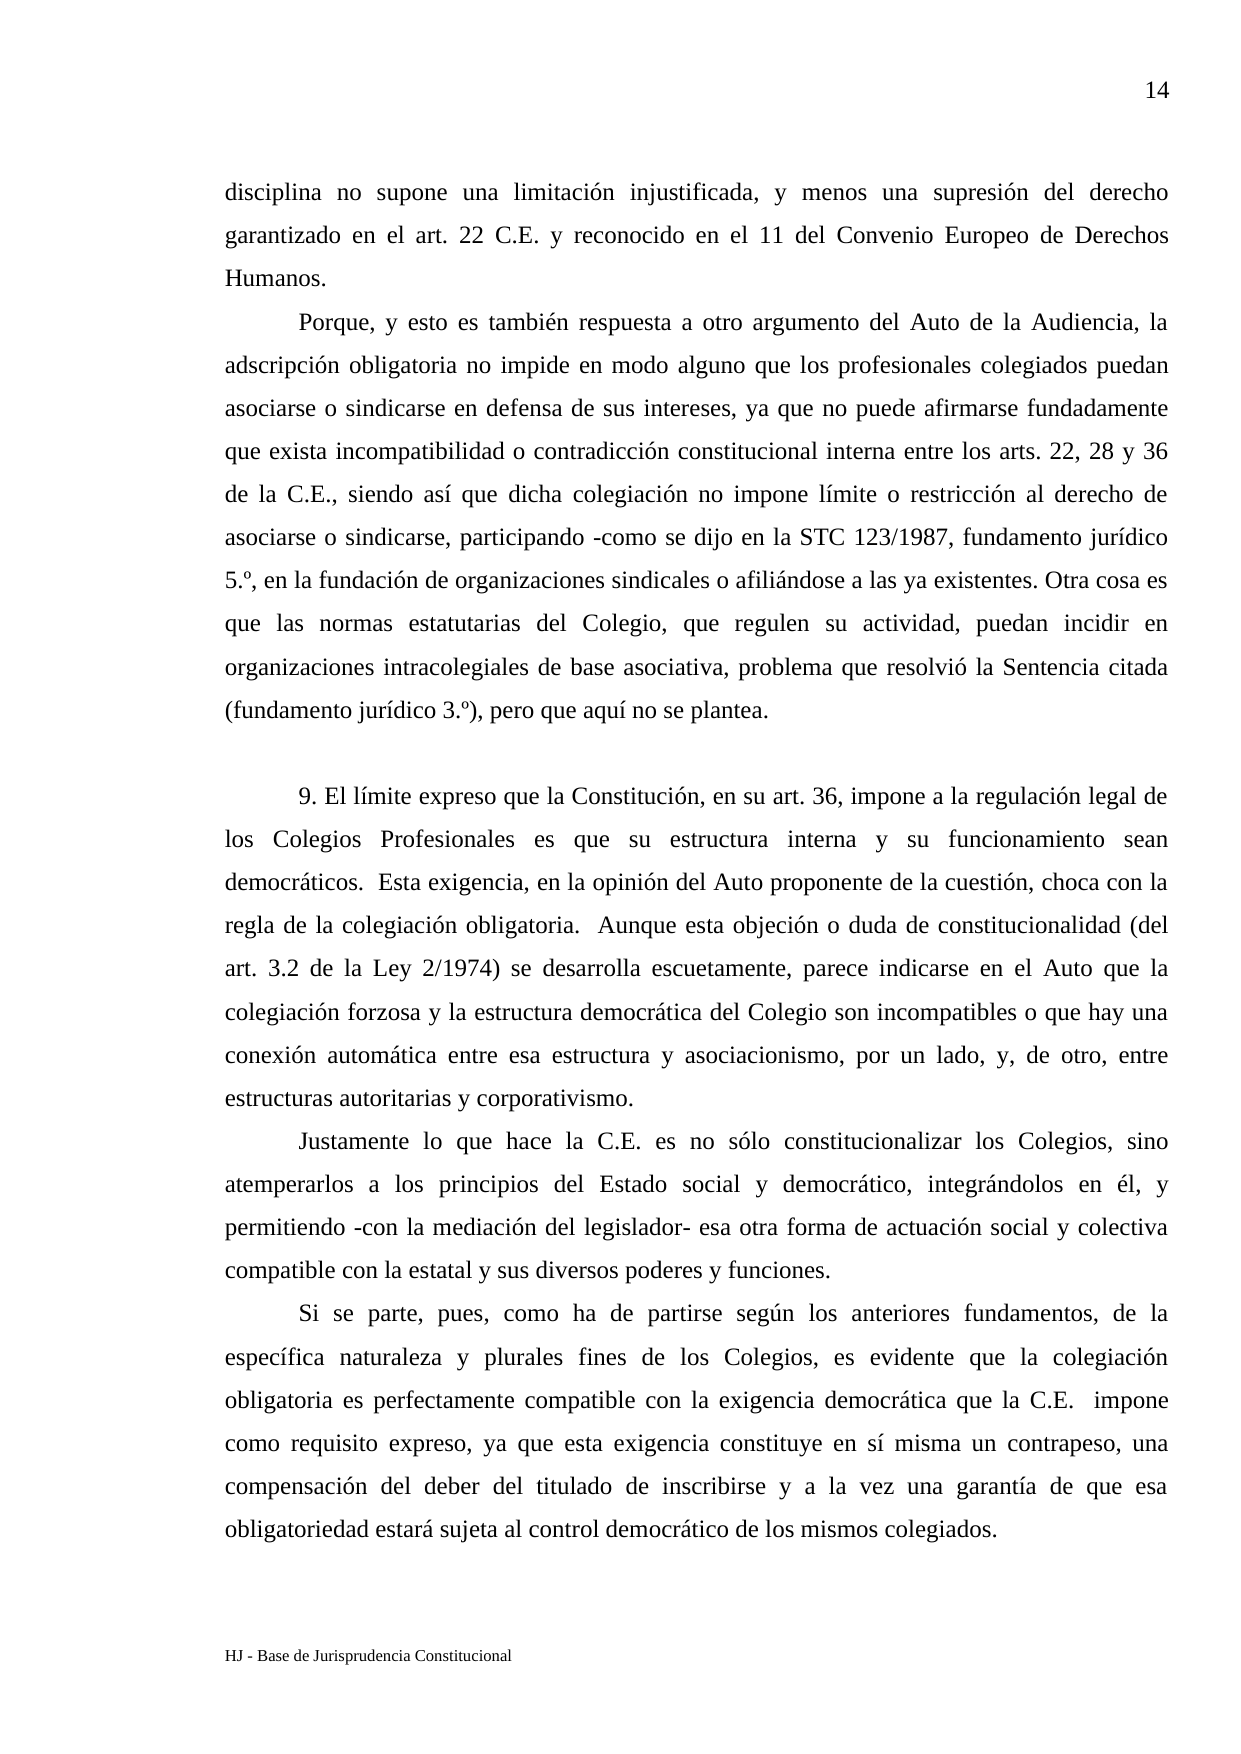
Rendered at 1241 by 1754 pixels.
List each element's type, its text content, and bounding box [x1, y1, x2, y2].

text Justamente lo que hace la C.E. es no sólo constitucionalizar los Colegios, sino atemperarlos a los principios del Estado social y democrático, integrándolos en él, y permitiendo -con la mediación del legislador- esa otra forma de actuación social y colectiva compatible con la estatal y sus diversos poderes y funciones. [224, 1126, 1169, 1284]
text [224, 177, 1169, 292]
text Porque, y esto es también respuesta a otro argumento del Auto de la Audiencia, la adscripción obligatoria no impide en modo alguno que los profesionales colegiados puedan asociarse o sindicarse en defensa de sus intereses, ya que no puede afirmarse fundadamente que exista incompatibilidad o contradicción constitucional interna entre los arts. 22, 28 y 36 de la C.E., siendo así que dicha colegiación no impone límite o restricción al derecho de asociarse o sindicarse, participando -como se dijo en la STC 123/1987, fundamento jurídico 5.º, en la fundación de organizaciones sindicales o afiliándose a las ya existentes. Otra cosa es que las normas estatutarias del Colegio, que regulen su actividad, puedan incidir en organizaciones intracolegiales de base asociativa, problema que resolvió la Sentencia citada (fundamento jurídico 3.º), pero que aquí no se plantea. [224, 307, 1169, 723]
text Si se parte, pues, como ha de partirse según los anteriores fundamentos, de la específica naturaleza y plurales fines de los Colegios, es evidente que la colegiación obligatoria es perfectamente compatible con la exigencia democrática que la C.E. impone como requisito expreso, ya que esta exigencia constituye en sí misma un contrapeso, una compensación del deber del titulado de inscribirse y a la vez una garantía de que esa obligatoriedad estará sujeta al control democrático de los mismos colegiados. [224, 1298, 1169, 1543]
text 9. El límite expreso que la Constitución, en su art. 36, impone a la regulación legal de los Colegios Profesionales es que su estructura interna y su funcionamiento sean democráticos. Esta exigencia, en la opinión del Auto proponente de la cuestión, choca con la regla de la colegiación obligatoria. Aunque esta objeción o duda de constitucionalidad (del art. 3.2 de la Ley 2/1974) se desarrolla escuetamente, parece indicarse en el Auto que la colegiación forzosa y la estructura democrática del Colegio son incompatibles o que hay una conexión automática entre esa estructura y asociacionismo, por un lado, y, de otro, entre estructuras autoritarias y corporativismo. [224, 781, 1169, 1112]
